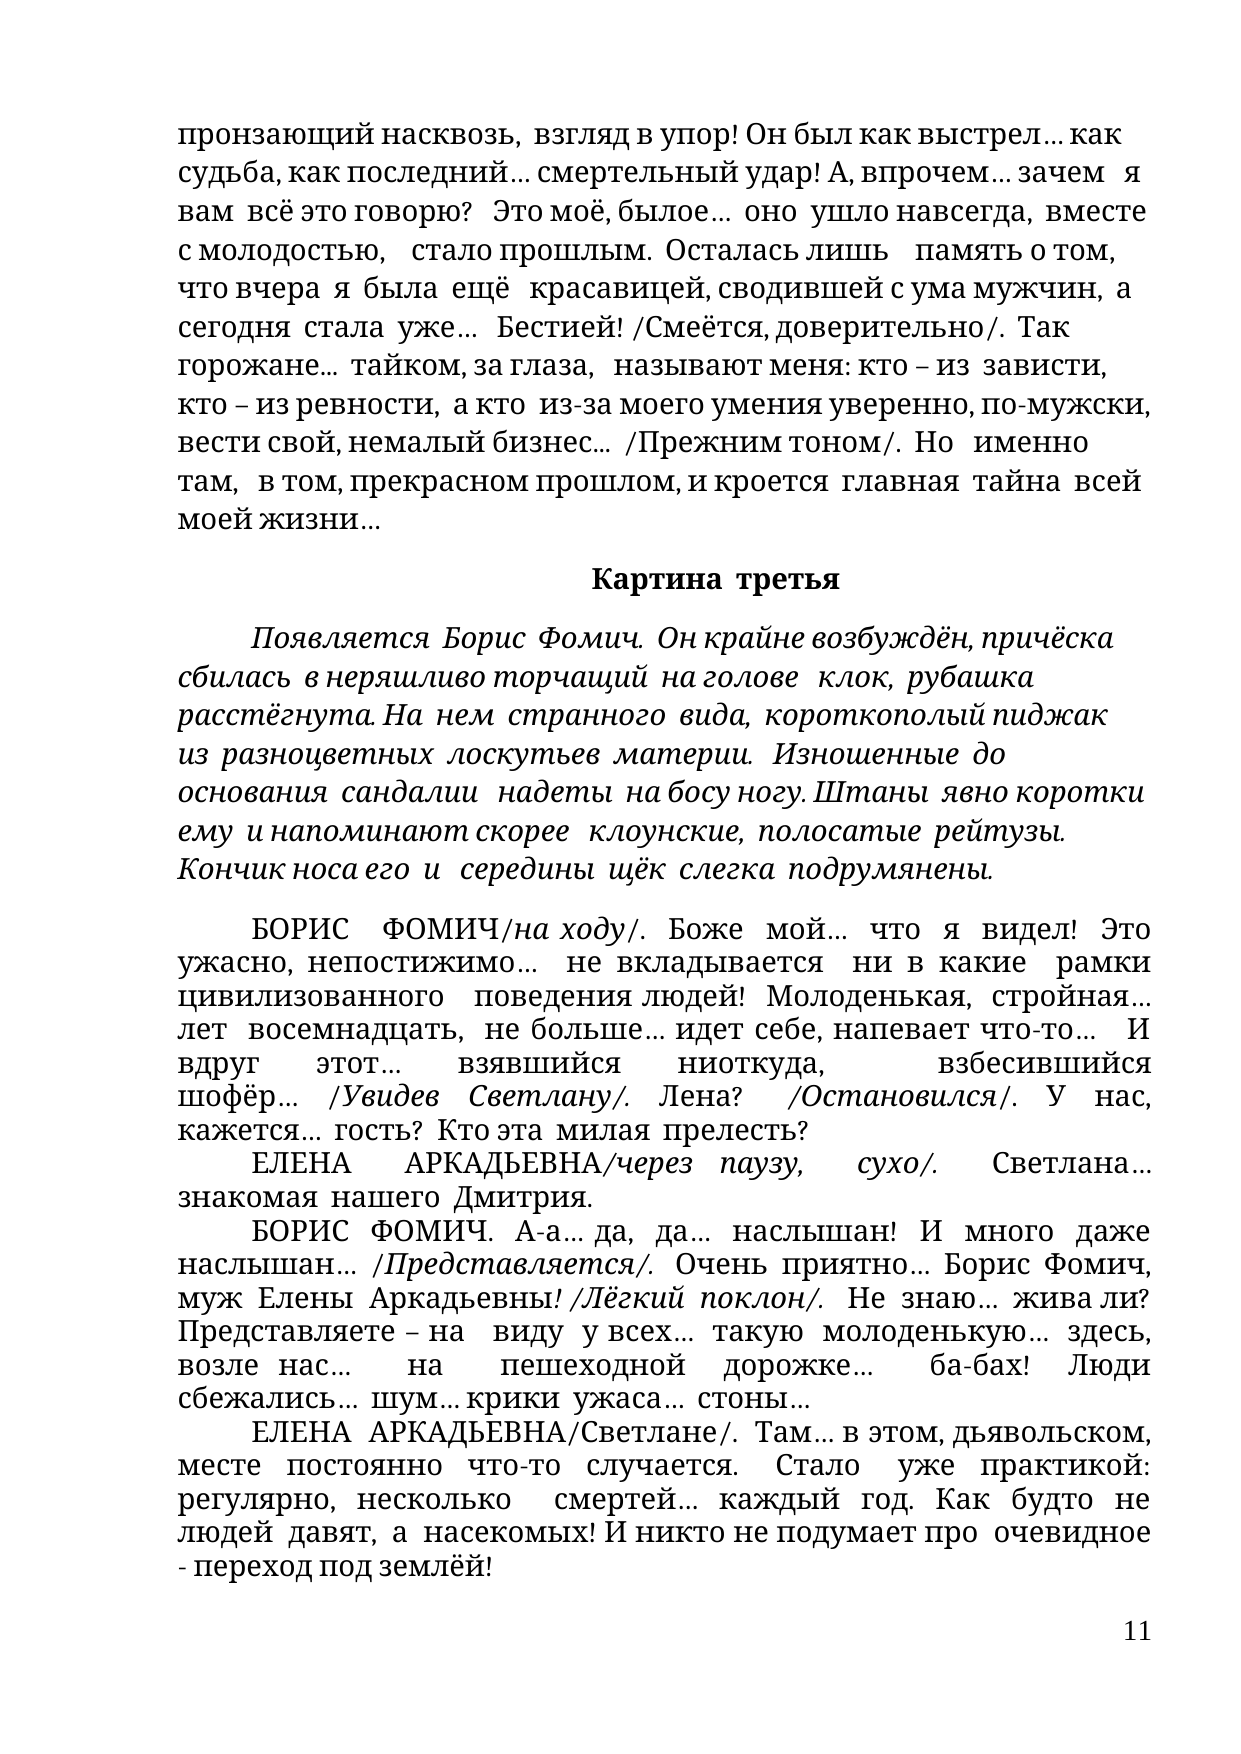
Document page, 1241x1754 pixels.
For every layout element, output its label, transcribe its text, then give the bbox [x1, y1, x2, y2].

text ЕЛЕНА АРКАДЬЕВНА/через паузу, сухо/. Светлана… знакомая нашего Дмитрия. [177, 1148, 1152, 1215]
text БОРИС ФОМИЧ/на ходу/. Боже мой… что я видел! Это ужасно, непостижимо… не вкладывается ни в какие рамки цивилизованного поведения людей! Молоденькая, стройная… лет восемнадцать, не больше… идет себе, напевает что-то… И вдруг этот… взявшийся ниоткуда, взбесившийся шофёр… /Увидев Светлану/. Лена? /Остановился/. У нас, кажется… гость? Кто эта милая прелесть? [177, 913, 1152, 1148]
text Появляется Борис Фомич. Он крайне возбуждён, причёска сбилась в неряшливо торчащий на голове клок, рубашка расстёгнута. На нем странного вида, короткополый пиджак из разноцветных лоскутьев материи. Изношенные до основания сандалии надеты на босу ногу. Штаны явно коротки ему и напоминают скорее клоунские, полосатые рейтузы. Кончик носа его и середины щёк слегка подрумянены. [177, 622, 1152, 887]
text БОРИС ФОМИЧ. А-а… да, да… наслышан! И много даже наслышан… /Представляется/. Очень приятно… Борис Фомич, муж Елены Аркадьевны! /Лёгкий поклон/. Не знаю… жива ли? Представляете – на виду у всех… такую молоденькую… здесь, возле нас… на пешеходной дорожке… ба-бах! Люди сбежались… шум… крики ужаса… стоны… [177, 1215, 1152, 1416]
text ЕЛЕНА АРКАДЬЕВНА/Светлане/. Там… в этом, дьявольском, месте постоянно что-то случается. Стало уже практикой: регулярно, несколько смертей… каждый год. Как будто не людей давят, а насекомых! И никто не подумает про очевидное - переход под землёй! [177, 1416, 1152, 1584]
text Картина третья [177, 563, 1152, 596]
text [177, 118, 1152, 537]
